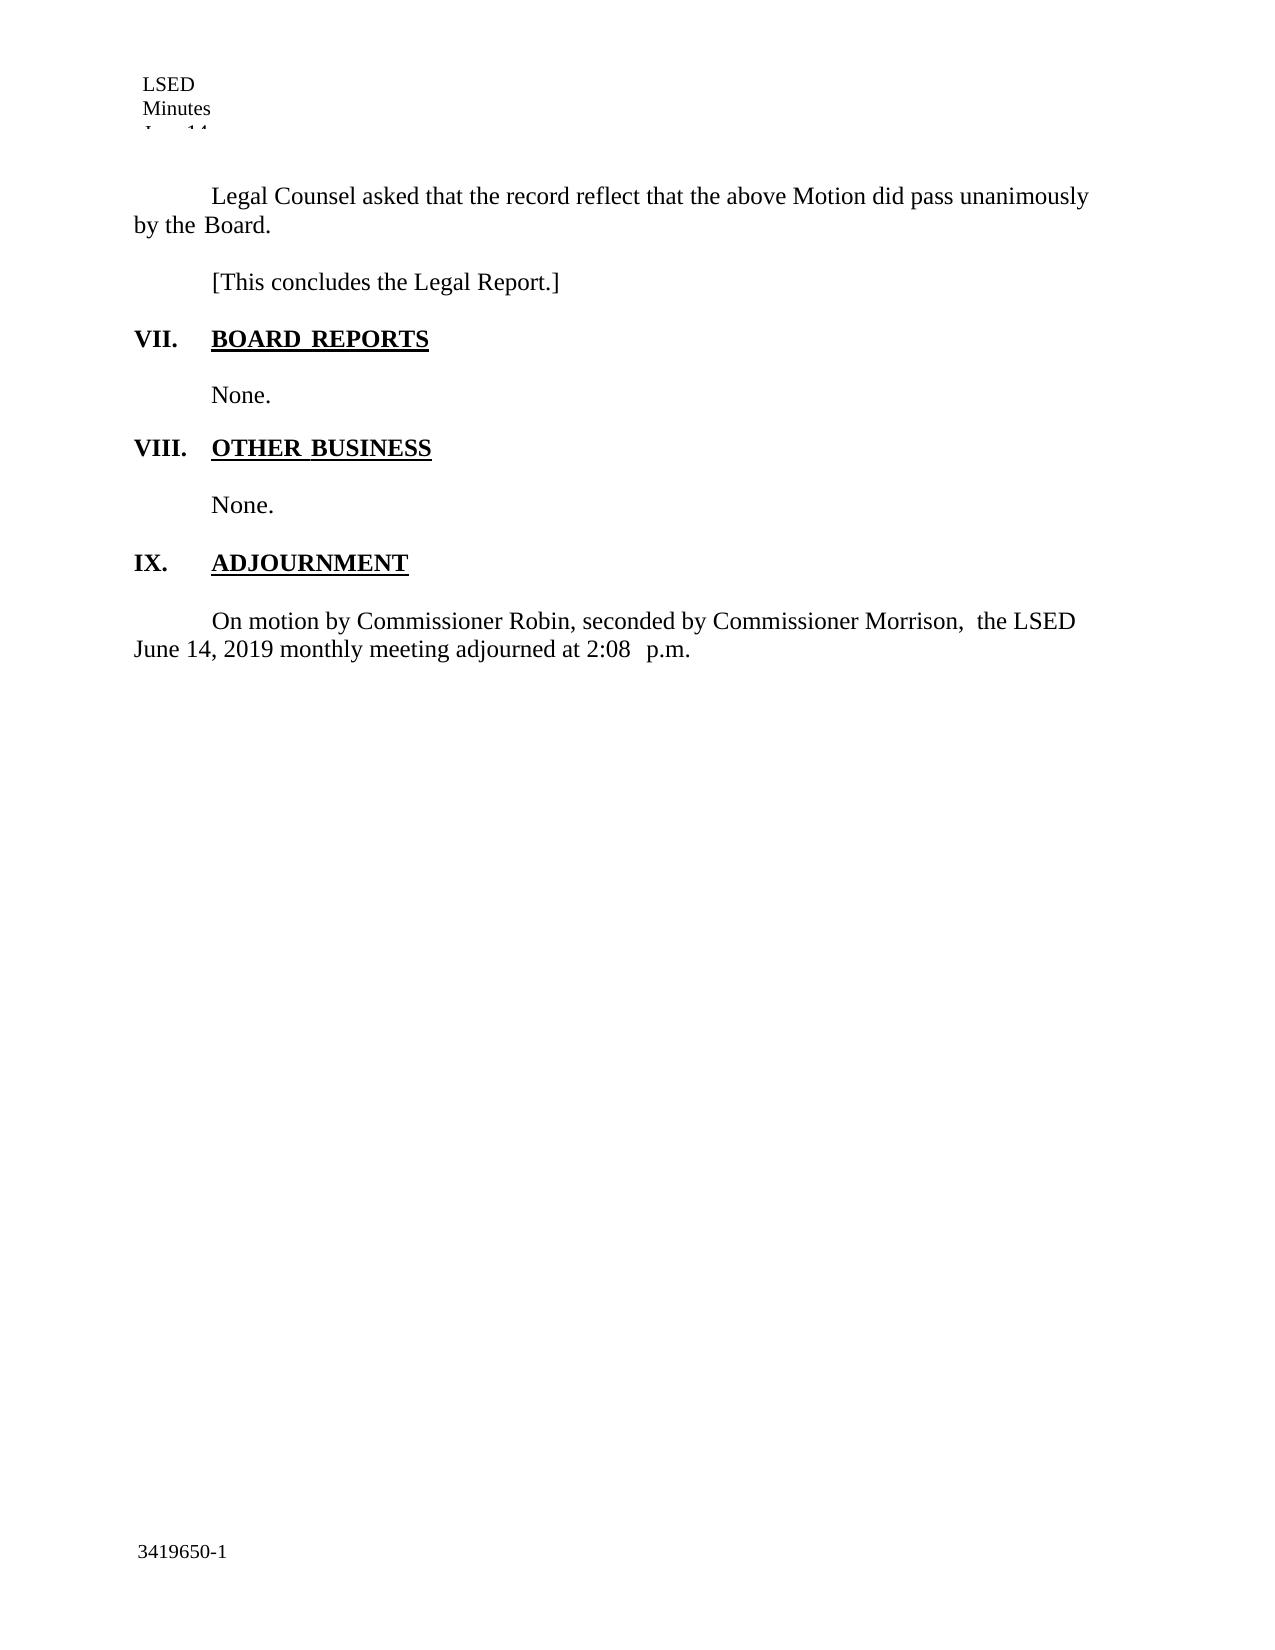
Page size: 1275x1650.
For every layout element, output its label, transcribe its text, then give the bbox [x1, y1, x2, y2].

subtitle ADJOURNMENT [134, 548, 1135, 577]
text On motion by Commissioner Robin, seconded by Commissioner Morrison, the LSED June 14, 2019 monthly meeting adjourned at 2:08 p.m. [134, 606, 1114, 663]
text Legal Counsel asked that the record reflect that the above Motion did pass unanimously by the Board. [134, 181, 1114, 238]
text None. [211, 491, 1135, 519]
subtitle OTHER BUSINESS [133, 433, 1135, 462]
text None. [211, 381, 1135, 409]
text [This concludes the Legal Report.] [212, 267, 1135, 296]
subtitle BOARD REPORTS [134, 324, 1135, 353]
